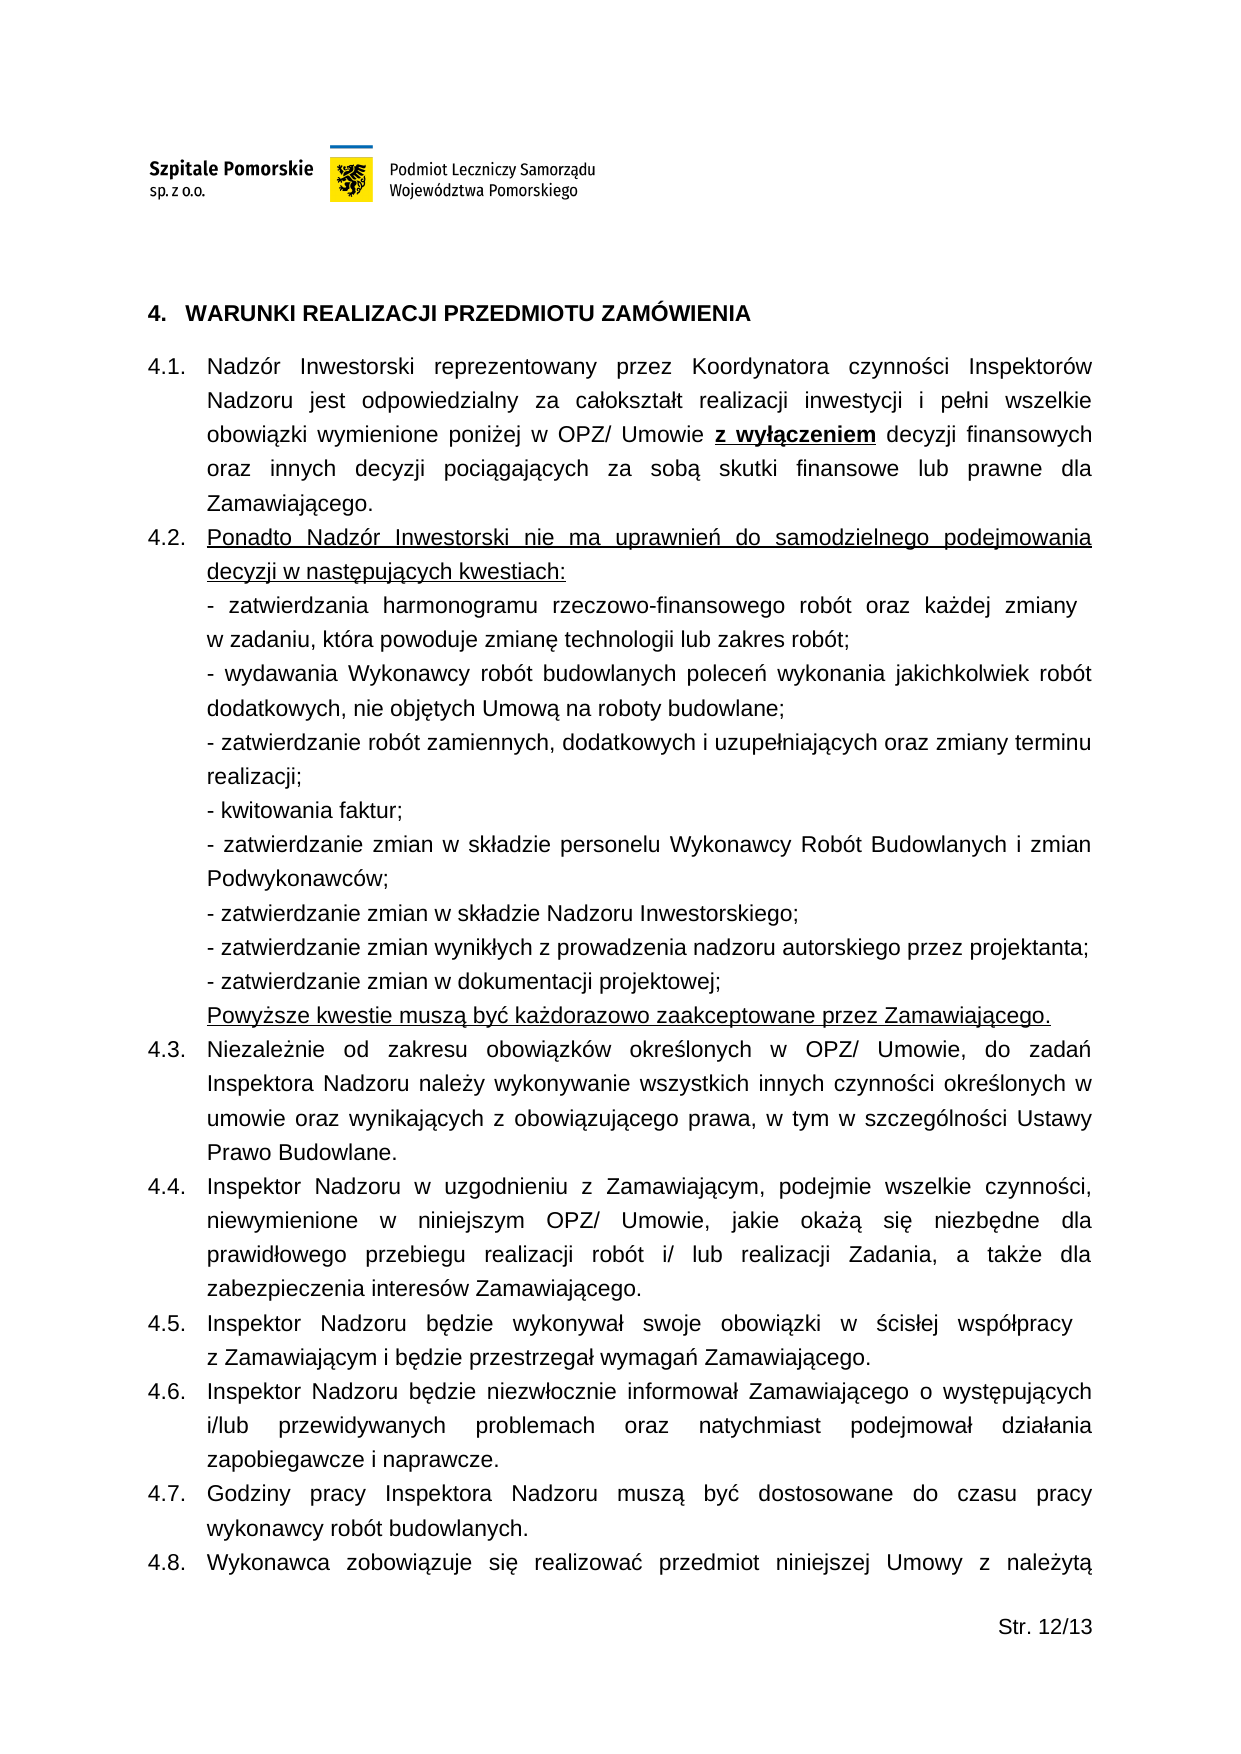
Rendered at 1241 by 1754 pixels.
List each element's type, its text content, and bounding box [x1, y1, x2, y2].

list Godziny pracy Inspektora Nadzoru muszą być dostosowane do czasu pracy wykonawcy robót budowlanych. [148, 1480, 1093, 1541]
list - zatwierdzanie zmian w dokumentacji projektowej; [207, 968, 1093, 994]
list Powyższe kwestie muszą być każdorazowo zaakceptowane przez Zamawiającego. [207, 1002, 1093, 1028]
list Inspektor Nadzoru w uzgodnieniu z Zamawiającym, podejmie wszelkie czynności, niewymienione w niniejszym OPZ/ Umowie, jakie okażą się niezbędne dla prawidłowego przebiegu realizacji robót i/ lub realizacji Zadania, a także dla zabezpieczenia interesów Zamawiającego. [148, 1173, 1093, 1302]
list - zatwierdzanie zmian w składzie Nadzoru Inwestorskiego; [207, 899, 1093, 926]
list - zatwierdzanie zmian w składzie personelu Wykonawcy Robót Budowlanych i zmian Podwykonawców; [207, 831, 1093, 892]
list - zatwierdzania harmonogramu rzeczowo-finansowego robót oraz każdej zmiany w zadaniu, która powoduje zmianę technologii lub zakres robót; [207, 592, 1093, 652]
list Nadzór Inwestorski reprezentowany przez Koordynatora czynności Inspektorów Nadzoru jest odpowiedzialny za całokształt realizacji inwestycji i pełni wszelkie obowiązki wymienione poniżej w OPZ/ Umowie z wyłączeniem decyzji finansowych oraz innych decyzji pociągających za sobą skutki finansowe lub prawne dla Zamawiającego. [148, 353, 1093, 516]
list - zatwierdzanie robót zamiennych, dodatkowych i uzupełniających oraz zmiany terminu realizacji; [207, 729, 1093, 789]
list Inspektor Nadzoru będzie wykonywał swoje obowiązki w ścisłej współpracy z Zamawiającym i będzie przestrzegał wymagań Zamawiającego. [148, 1309, 1093, 1370]
list Niezależnie od zakresu obowiązków określonych w OPZ/ Umowie, do zadań Inspektora Nadzoru należy wykonywanie wszystkich innych czynności określonych w umowie oraz wynikających z obowiązującego prawa, w tym w szczególności Ustawy Prawo Budowlane. [148, 1036, 1093, 1165]
list - kwitowania faktur; [207, 797, 1093, 823]
list Ponadto Nadzór Inwestorski nie ma uprawnień do samodzielnego podejmowania decyzji w następujących kwestiach: [148, 524, 1093, 584]
list - zatwierdzanie zmian wynikłych z prowadzenia nadzoru autorskiego przez projektanta; [207, 934, 1093, 960]
picture [147, 143, 596, 203]
list - wydawania Wykonawcy robót budowlanych poleceń wykonania jakichkolwiek robót dodatkowych, nie objętych Umową na roboty budowlane; [207, 660, 1093, 721]
list Inspektor Nadzoru będzie niezwłocznie informował Zamawiającego o występujących i/lub przewidywanych problemach oraz natychmiast podejmował działania zapobiegawcze i naprawcze. [148, 1378, 1093, 1472]
list WARUNKI REALIZACJI PRZEDMIOTU ZAMÓWIENIA [148, 300, 1093, 326]
